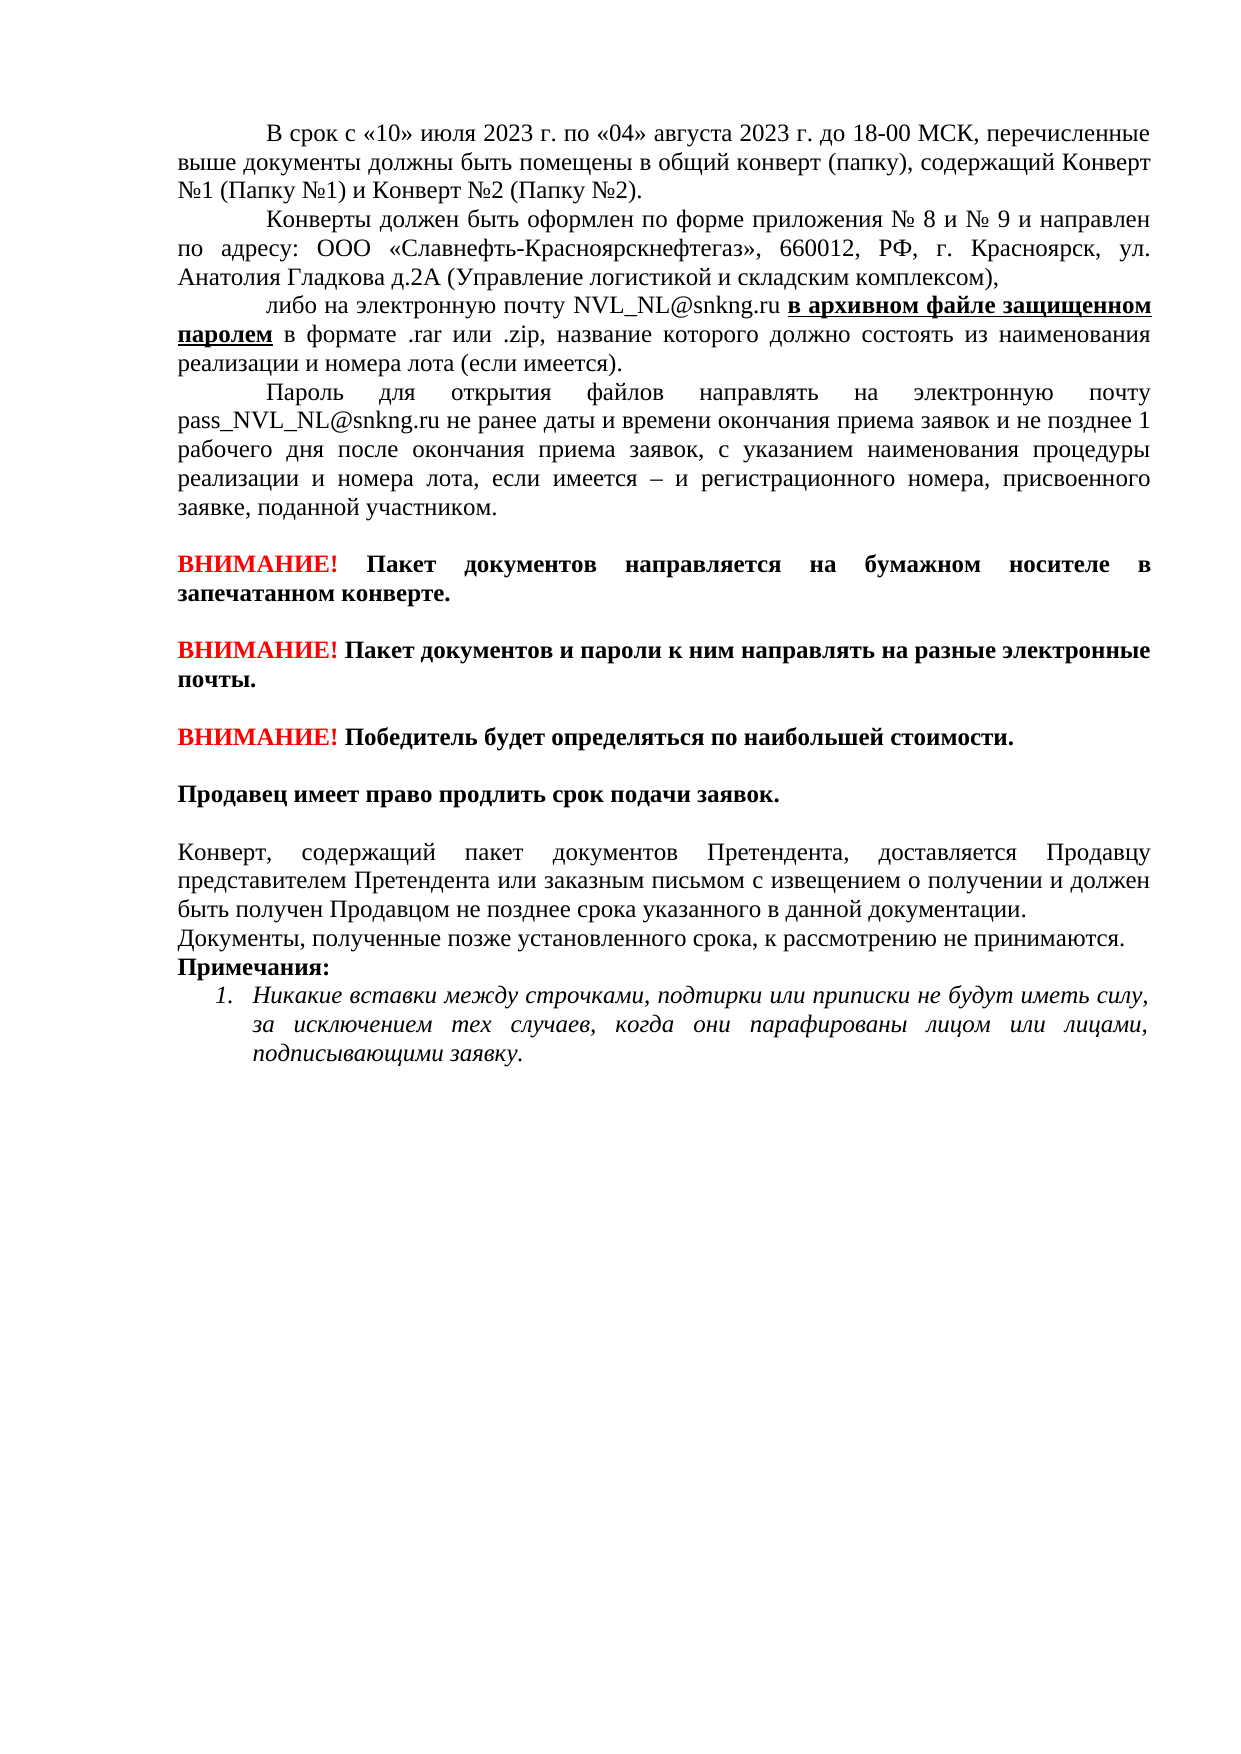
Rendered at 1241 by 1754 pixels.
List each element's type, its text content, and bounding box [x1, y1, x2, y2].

text Продавец имеет право продлить срок подачи заявок. [177, 779, 1152, 808]
text ВНИМАНИЕ! Победитель будет определяться по наибольшей стоимости. [177, 722, 1152, 751]
text Конверт, содержащий пакет документов Претендента, доставляется Продавцу представителем Претендента или заказным письмом с извещением о получении и должен быть получен Продавцом не позднее срока указанного в данной документации. [177, 837, 1152, 923]
text Документы, полученные позже установленного срока, к рассмотрению не принимаются. [177, 923, 1152, 952]
text Конверты должен быть оформлен по форме приложения № 8 и № 9 и направлен по адресу: ООО «Славнефть-Красноярскнефтегаз», 660012, РФ, г. Красноярск, ул. Анатолия Гладкова д.2А (Управление логистикой и складским комплексом), [177, 204, 1152, 291]
text ВНИМАНИЕ! Пакет документов направляется на бумажном носителе в запечатанном конверте. [177, 549, 1152, 607]
text В срок с «10» июля 2023 г. по «04» августа 2023 г. до 18-00 МСК, перечисленные выше документы должны быть помещены в общий конверт (папку), содержащий Конверт №1 (Папку №1) и Конверт №2 (Папку №2). [177, 118, 1152, 204]
text Примечания: [177, 952, 1152, 981]
text ВНИМАНИЕ! Пакет документов и пароли к ним направлять на разные электронные почты. [177, 636, 1152, 693]
text либо на электронную почту NVL_NL@snkng.ru в архивном файле защищенном паролем в формате .rar или .zip, название которого должно состоять из наименования реализации и номера лота (если имеется). [177, 291, 1152, 377]
text Пароль для открытия файлов направлять на электронную почту pass_NVL_NL@snkng.ru не ранее даты и времени окончания приема заявок и не позднее 1 рабочего дня после окончания приема заявок, с указанием наименования процедуры реализации и номера лота, если имеется – и регистрационного номера, присвоенного заявке, поданной участником. [177, 377, 1152, 521]
list Никакие вставки между строчками, подтирки или приписки не будут иметь силу, за исключением тех случаев, когда они парафированы лицом или лицами, подписывающими заявку. [215, 981, 1152, 1067]
